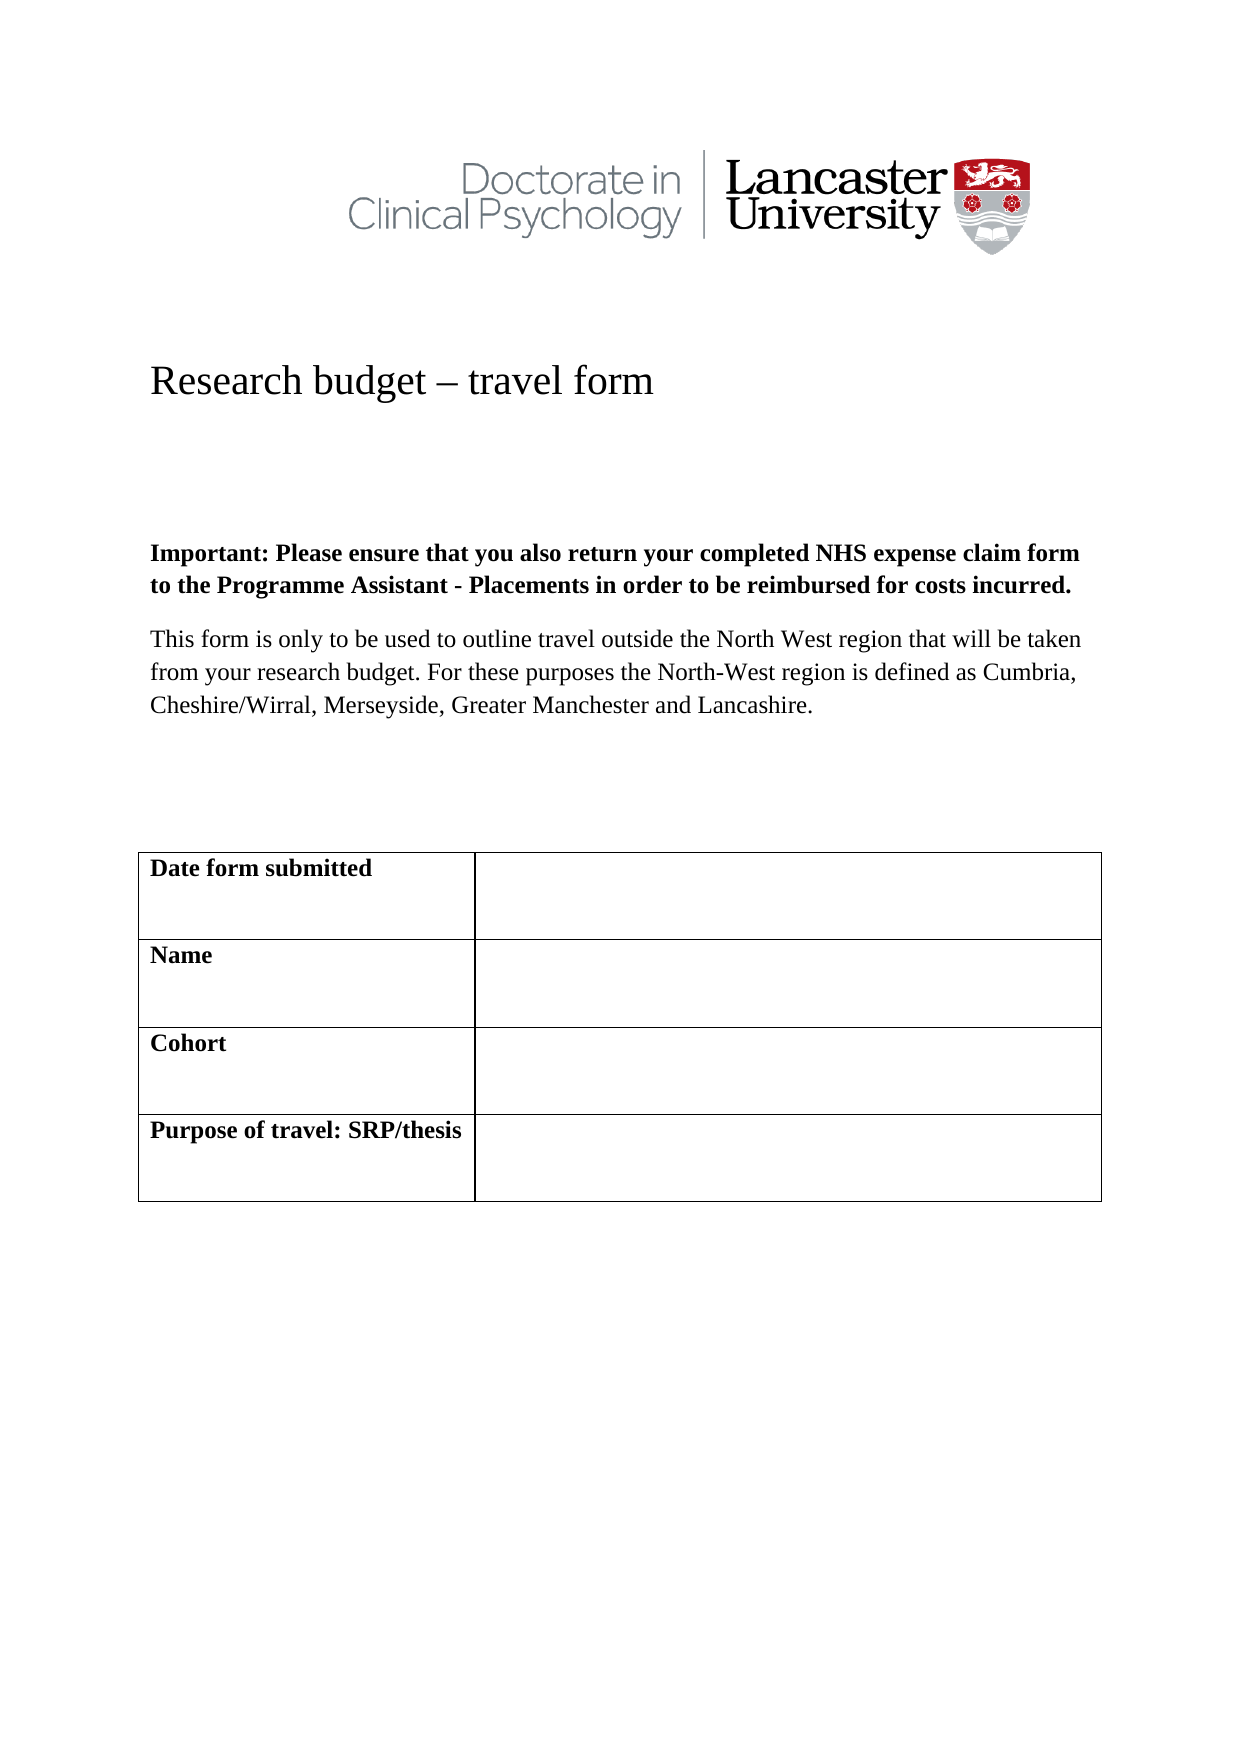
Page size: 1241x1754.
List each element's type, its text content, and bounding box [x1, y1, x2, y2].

table_cell Name [139, 940, 474, 1027]
table_cell [476, 1115, 1101, 1201]
text Research budget – travel form [150, 356, 1090, 403]
picture [345, 150, 1091, 255]
table_cell [476, 940, 1101, 1027]
table_header Date form submitted [139, 853, 474, 939]
text Important: Please ensure that you also return your completed NHS expense claim form to the Programme Assistant - Placements in order to be reimbursed for costs incurred. [150, 538, 1090, 599]
table_cell Cohort [139, 1028, 474, 1114]
text This form is only to be used to outline travel outside the North West region that will be taken from your research budget. For these purposes the North-West region is defined as Cumbria, Cheshire/Wirral, Merseyside, Greater Manchester and Lancashire. [150, 624, 1090, 719]
table_cell [476, 1028, 1101, 1114]
table_cell Purpose of travel: SRP/thesis [139, 1115, 474, 1201]
table_header [476, 853, 1101, 939]
